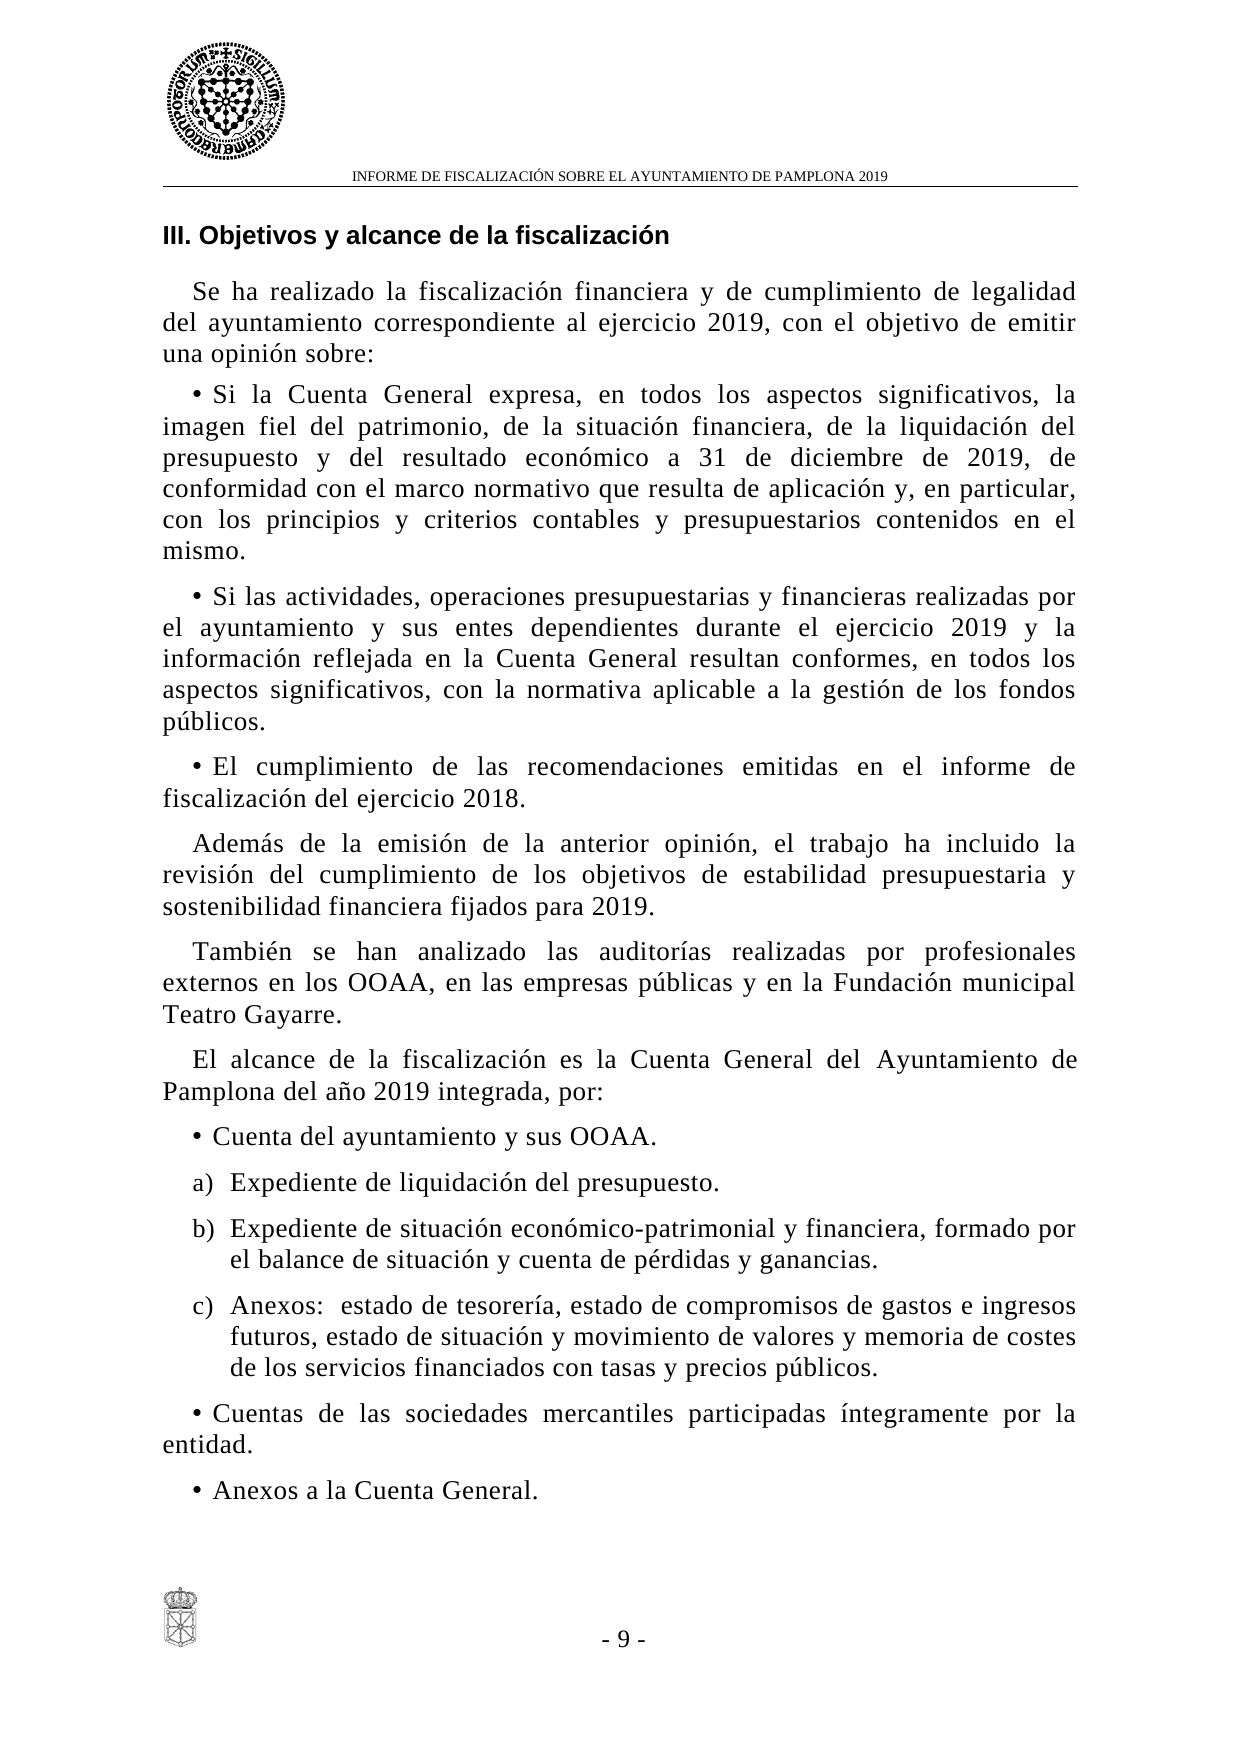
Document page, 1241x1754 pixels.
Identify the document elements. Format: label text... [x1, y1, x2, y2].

list Si la Cuenta General expresa, en todos los aspectos significativos, la imagen fiel del patrimonio, de la situación financiera, de la liquidación del presupuesto y del resultado económico a 31 de diciembre de 2019, de conformidad con el marco normativo que resulta de aplicación y, en particular, con los principios y criterios contables y presupuestarios contenidos en el mismo. [162, 378, 1078, 565]
list El cumplimiento de las recomendaciones emitidas en el informe de fiscalización del ejercicio 2018. [162, 750, 1078, 813]
text Además de la emisión de la anterior opinión, el trabajo ha incluido la revisión del cumplimiento de los objetivos de estabilidad presupuestaria y sostenibilidad financiera fijados para 2019. [162, 827, 1078, 921]
text También se han analizado las auditorías realizadas por profesionales externos en los OOAA, en las empresas públicas y en la Fundación municipal Teatro Gayarre. [162, 935, 1078, 1029]
picture [162, 38, 289, 164]
list Cuentas de las sociedades mercantiles participadas íntegramente por la entidad. [162, 1397, 1078, 1459]
list Cuenta del ayuntamiento y sus OOAA. [162, 1120, 1078, 1152]
text III. Objetivos y alcance de la fiscalización [162, 220, 1078, 249]
text El alcance de la fiscalización es la Cuenta General del Ayuntamiento de Pamplona del año 2019 integrada, por: [162, 1043, 1078, 1106]
list Anexos: estado de tesorería, estado de compromisos de gastos e ingresos futuros, estado de situación y movimiento de valores y memoria de costes de los servicios financiados con tasas y precios públicos. [192, 1289, 1078, 1382]
list Si las actividades, operaciones presupuestarias y financieras realizadas por el ayuntamiento y sus entes dependientes durante el ejercicio 2019 y la información reflejada en la Cuenta General resultan conformes, en todos los aspectos significativos, con la normativa aplicable a la gestión de los fondos públicos. [162, 580, 1078, 736]
picture [162, 1586, 198, 1648]
text Se ha realizado la fiscalización financiera y de cumplimiento de legalidad del ayuntamiento correspondiente al ejercicio 2019, con el objetivo de emitir una opinión sobre: [162, 274, 1078, 368]
list Anexos a la Cuenta General. [162, 1474, 1078, 1505]
list Expediente de liquidación del presupuesto. [192, 1166, 1078, 1197]
list Expediente de situación económico-patrimonial y financiera, formado por el balance de situación y cuenta de pérdidas y ganancias. [192, 1212, 1078, 1274]
